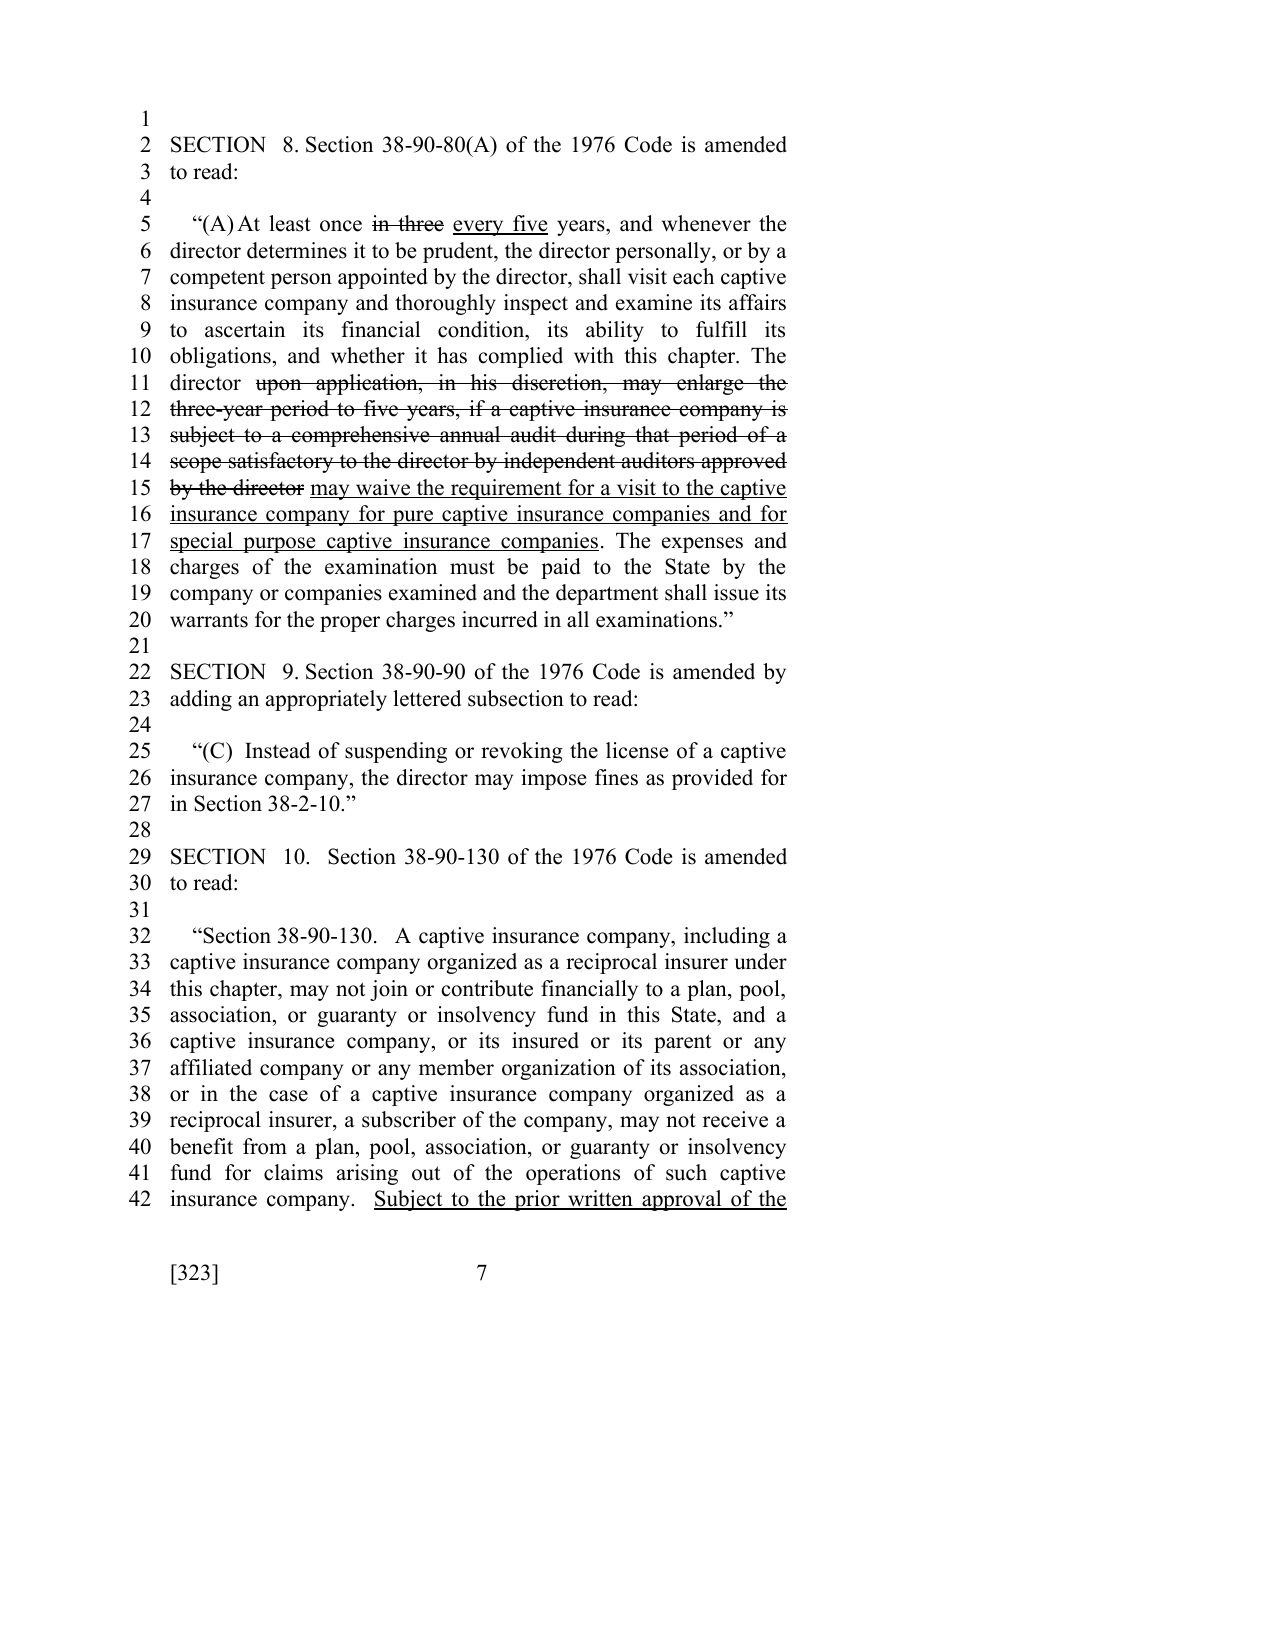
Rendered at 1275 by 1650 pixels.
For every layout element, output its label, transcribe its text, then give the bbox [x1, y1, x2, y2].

text “(C) Instead of suspending or revoking the license of a captive insurance company, the director may impose fines as provided for in Section 38-2-10.” [169, 737, 787, 817]
text SECTION 8. Section 38-90-80(A) of the 1976 Code is amended to read: [169, 131, 787, 184]
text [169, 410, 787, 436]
text “(A) At least once in three every five years, and whenever the director determines it to be prudent, the director personally, or by a competent person appointed by the director, shall visit each captive insurance company and thoroughly inspect and examine its affairs to ascertain its financial condition, its ability to fulfill its obligations, and whether it has complied with this chapter. The director upon application, in his discretion, may enlarge the three-year period to five years, if a captive insurance company is subject to a comprehensive annual audit during that period of a scope satisfactory to the director by independent auditors approved by the director may waive the requirement for a visit to the captive insurance company for pure captive insurance companies and for special purpose captive insurance companies. The expenses and charges of the examination must be paid to the State by the company or companies examined and the department shall issue its warrants for the proper charges incurred in all examinations.” [169, 210, 787, 409]
text SECTION 10. Section 38-90-130 of the 1976 Code is amended to read: [169, 843, 787, 896]
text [169, 922, 787, 1212]
text SECTION 9. Section 38-90-90 of the 1976 Code is amended by adding an appropriately lettered subsection to read: [169, 658, 787, 711]
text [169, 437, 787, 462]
text “(A) At least once in three every five years, and whenever the director determines it to be prudent, the director personally, or by a competent person appointed by the director, shall visit each captive insurance company and thoroughly inspect and examine its affairs to ascertain its financial condition, its ability to fulfill its obligations, and whether it has complied with this chapter. The director upon application, in his discretion, may enlarge the three-year period to five years, if a captive insurance company is subject to a comprehensive annual audit during that period of a scope satisfactory to the director by independent auditors approved by the director may waive the requirement for a visit to the captive insurance company for pure captive insurance companies and for special purpose captive insurance companies. The expenses and charges of the examination must be paid to the State by the company or companies examined and the department shall issue its warrants for the proper charges incurred in all examinations.” [169, 524, 787, 632]
